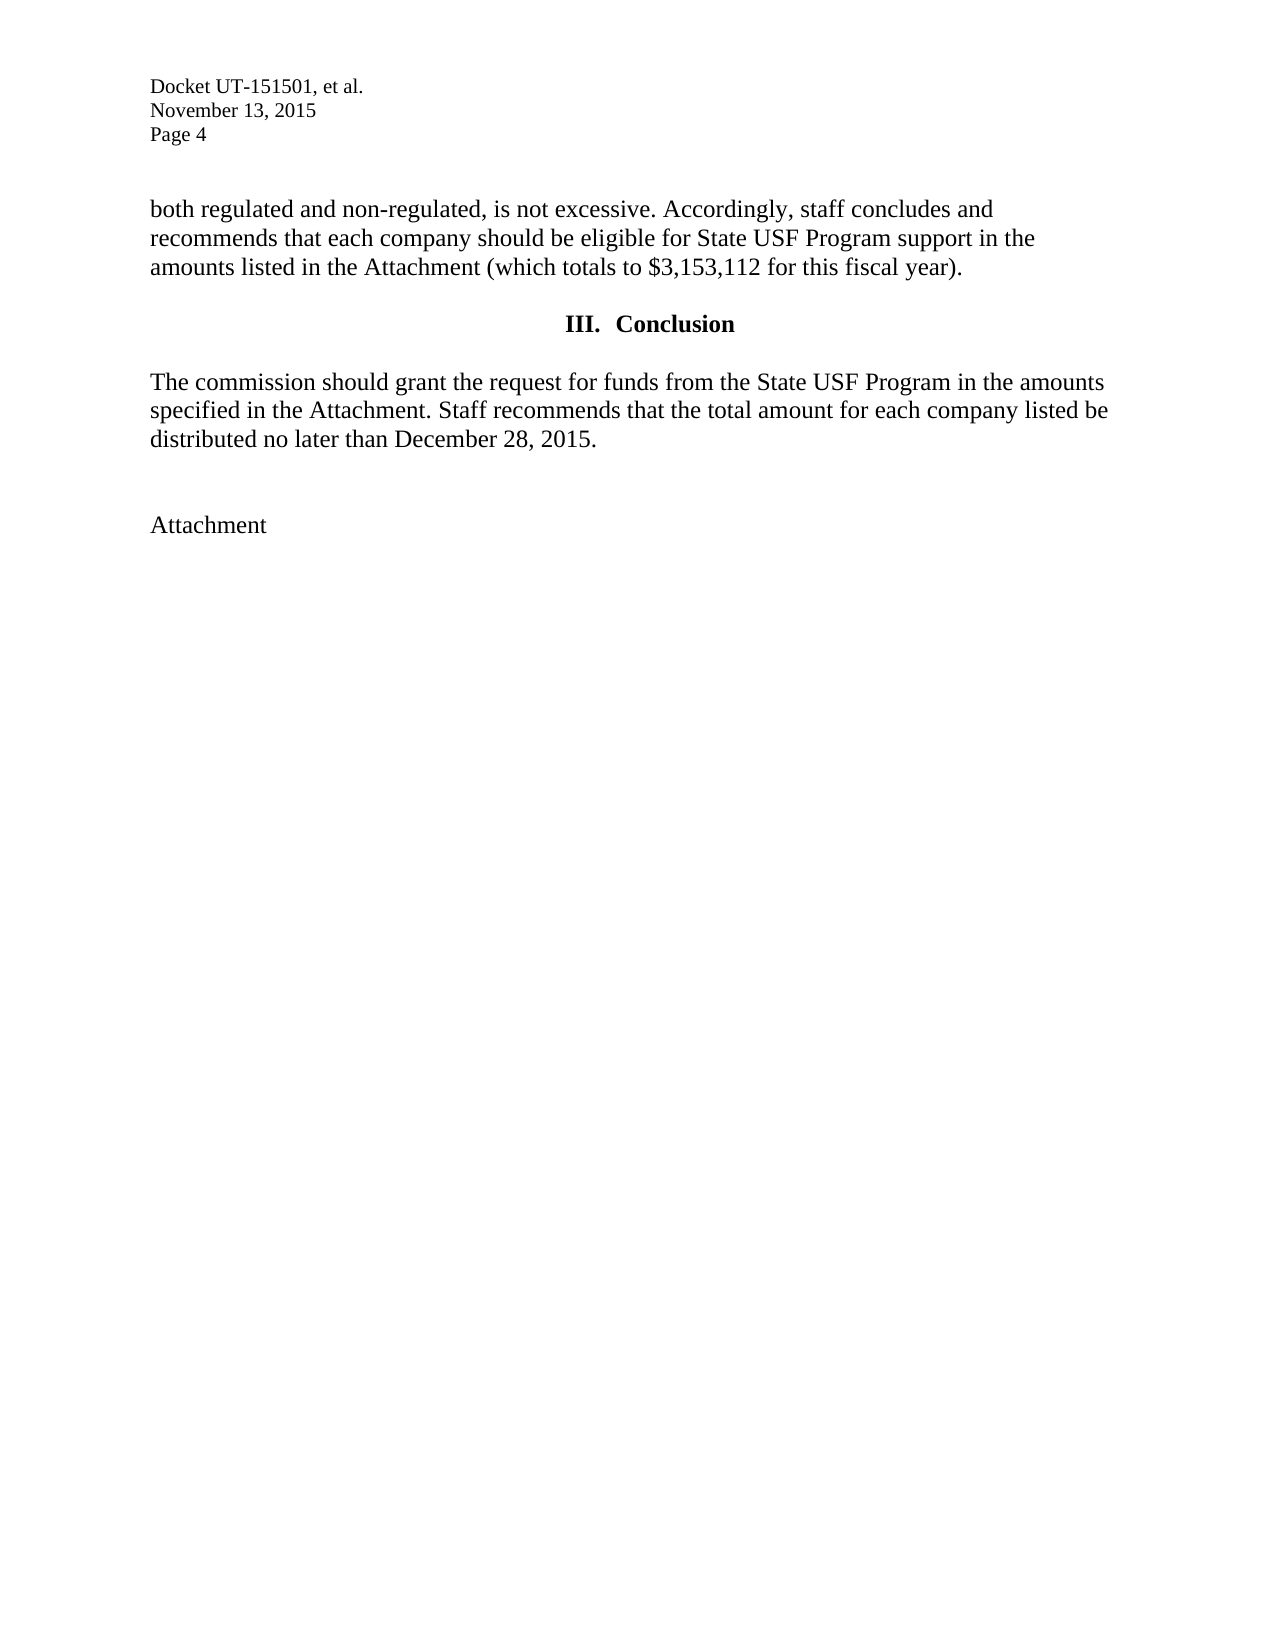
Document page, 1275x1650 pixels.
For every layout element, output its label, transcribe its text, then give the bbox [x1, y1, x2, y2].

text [150, 194, 1125, 281]
list Conclusion [210, 309, 1125, 338]
text Attachment [150, 511, 1125, 539]
text The commission should grant the request for funds from the State USF Program in the amounts specified in the Attachment. Staff recommends that the total amount for each company listed be distributed no later than December 28, 2015. [150, 367, 1125, 453]
